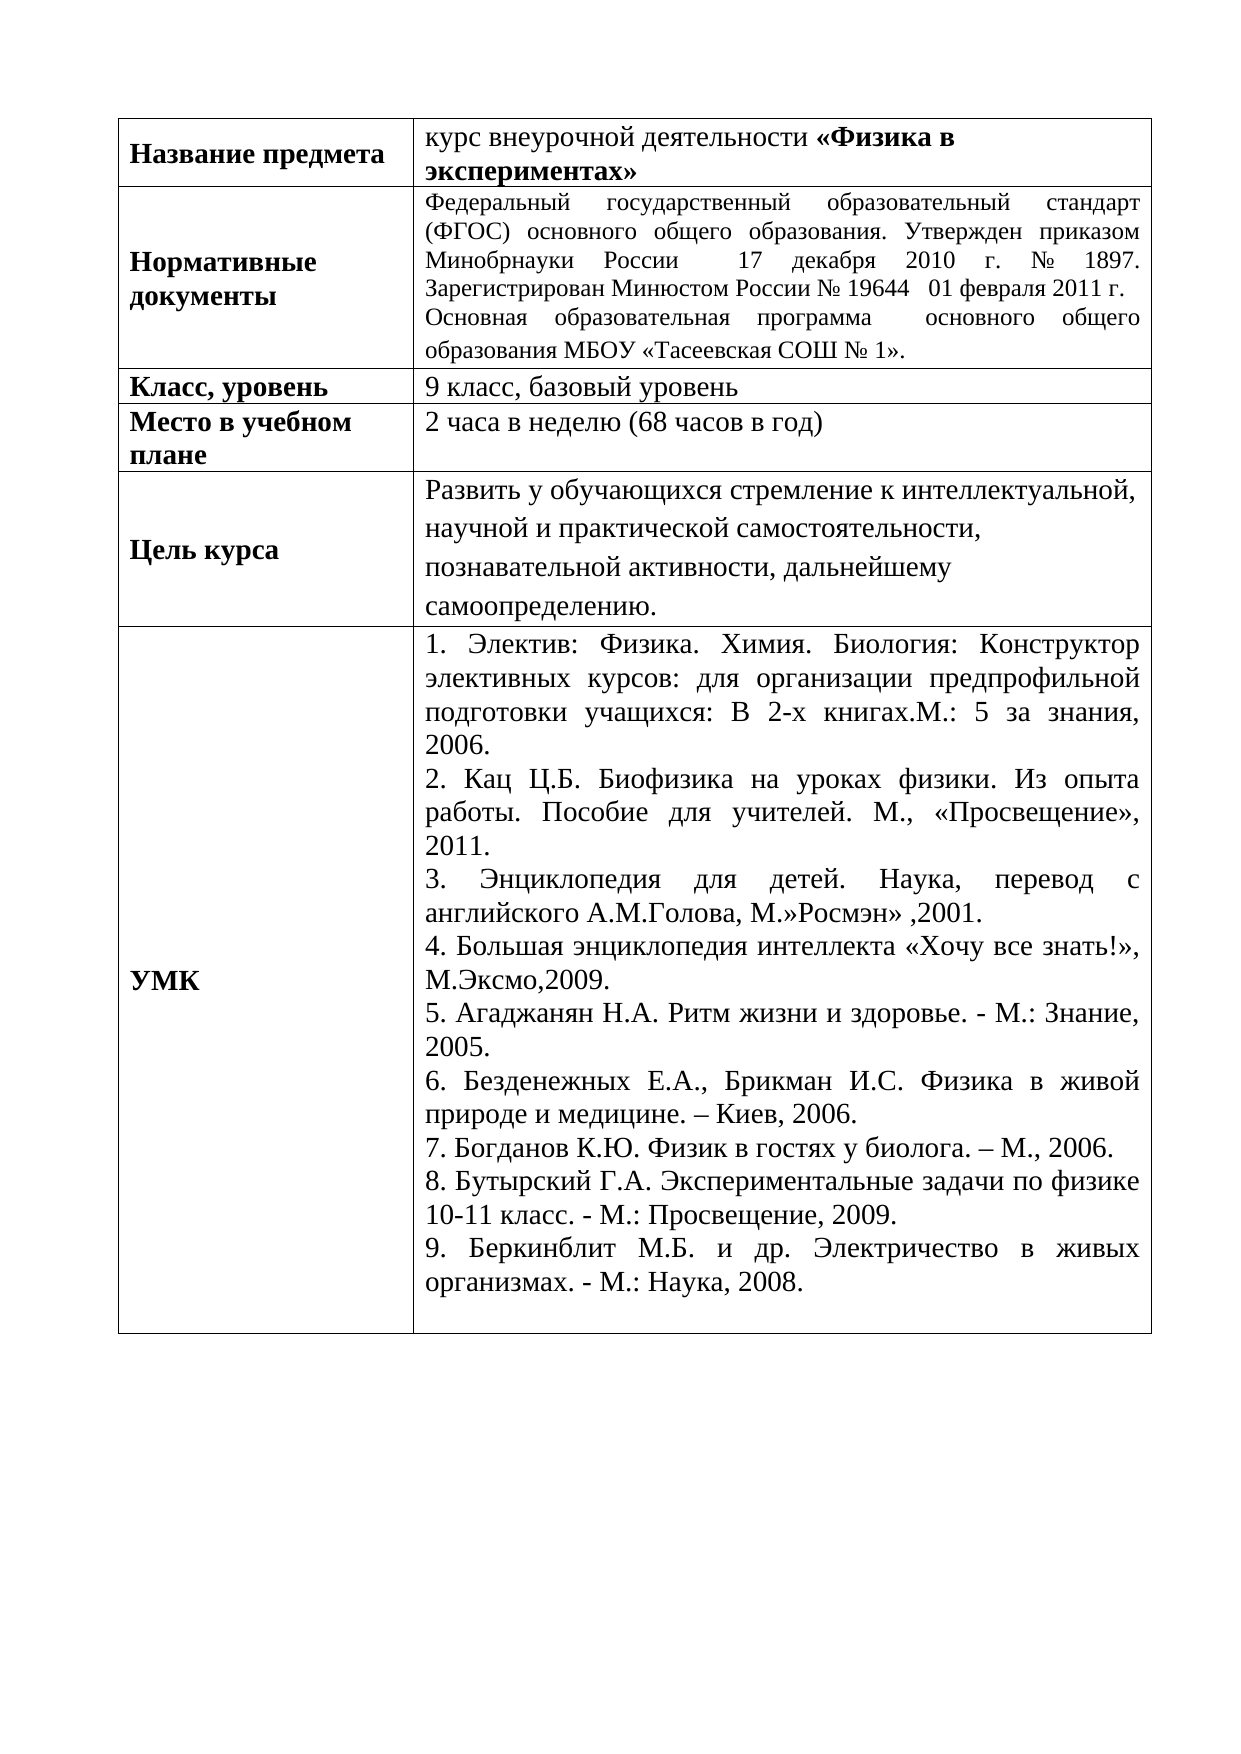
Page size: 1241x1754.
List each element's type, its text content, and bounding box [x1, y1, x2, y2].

table_cell Цель курса [119, 472, 413, 626]
table_header Название предмета [119, 119, 413, 186]
table_cell 9 класс, базовый уровень [414, 369, 1151, 403]
table_cell Развить у обучающихся стремление к интеллектуальной, научной и практической самостоятельности, познавательной активности, дальнейшему самоопределению. [414, 472, 1151, 626]
table_cell Место в учебном плане [119, 404, 413, 471]
table_cell УМК [119, 627, 413, 1333]
table_cell Класс, уровень [119, 369, 413, 403]
table_cell Нормативные документы [119, 187, 413, 368]
table_cell Федеральный государственный образовательный стандарт (ФГОС) основного общего образования. Утвержден приказом Минобрнауки России 17 декабря 2010 г. № 1897. Зарегистрирован Минюстом России № 19644 01 февраля 2011 г. Основная образовательная программа основного общего образования МБОУ «Тасеевская СОШ № 1». [414, 187, 1151, 368]
table_cell 1. Электив: Физика. Химия. Биология: Конструктор элективных курсов: для организации предпрофильной подготовки учащихся: В 2-х книгах.М.: 5 за знания, 2006. 2. Кац Ц.Б. Биофизика на уроках физики. Из опыта работы. Пособие для учителей. М., «Просвещение», 2011. 3. Энциклопедия для детей. Наука, перевод с английского А.М.Голова, М.»Росмэн» ,2001. 4. Большая энциклопедия интеллекта «Хочу все знать!», М.Эксмо,2009. 5. Агаджанян Н.А. Ритм жизни и здоровье. - М.: Знание, 2005. 6. Безденежных Е.А., Брикман И.С. Физика в живой природе и медицине. – Киев, 2006. 7. Богданов К.Ю. Физик в гостях у биолога. – М., 2006. 8. Бутырский Г.А. Экспериментальные задачи по физике 10-11 класс. - М.: Просвещение, 2009. 9. Беркинблит М.Б. и др. Электричество в живых организмах. - М.: Наука, 2008. [414, 627, 1151, 1333]
table_cell 2 часа в неделю (68 часов в год) [414, 404, 1151, 471]
table_header курс внеурочной деятельности «Физика в экспериментах» [414, 119, 1151, 186]
